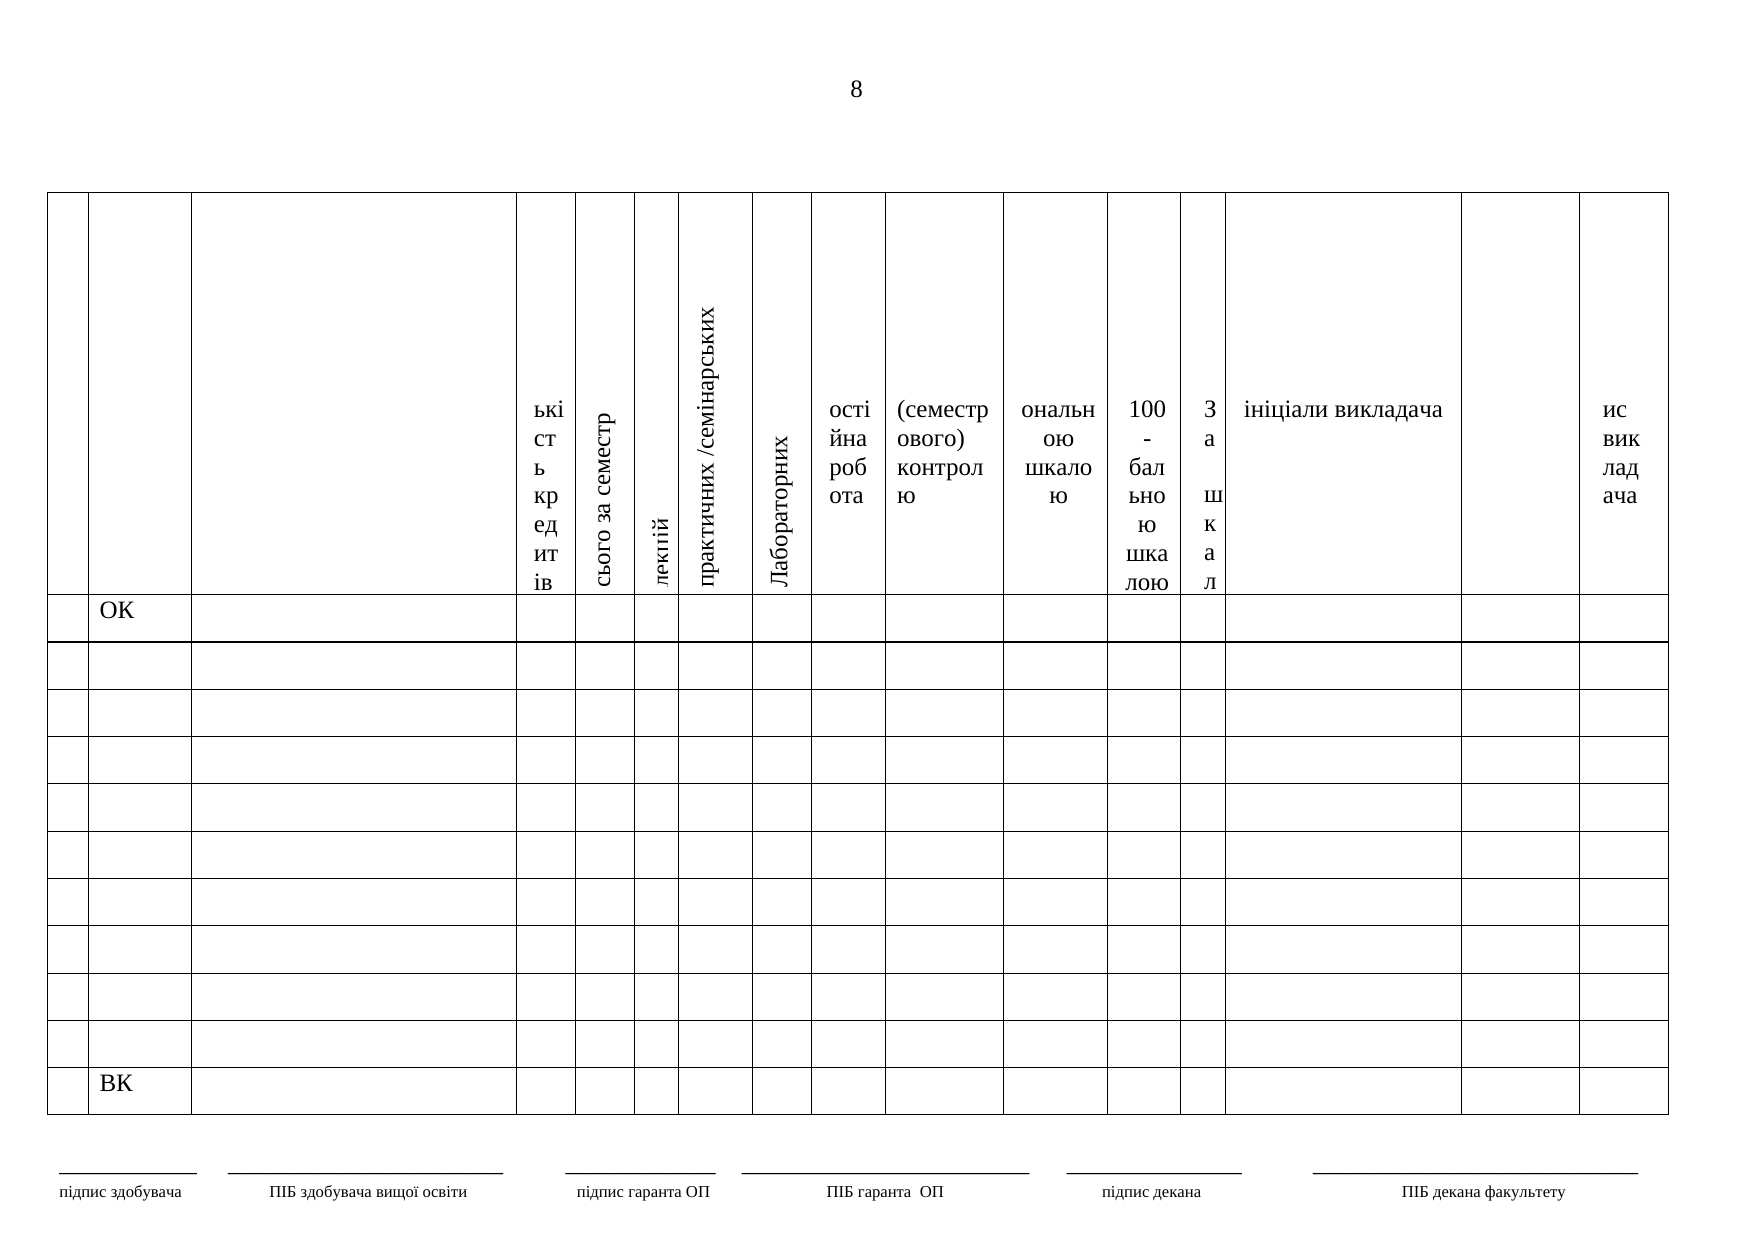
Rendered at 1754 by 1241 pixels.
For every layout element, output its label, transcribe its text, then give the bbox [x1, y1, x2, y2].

table_cell [753, 1021, 811, 1067]
table_cell [192, 737, 516, 783]
table_cell [192, 1068, 516, 1114]
table_cell [48, 1068, 88, 1114]
table_cell [1108, 643, 1180, 689]
table_cell [679, 974, 752, 1020]
table_cell [753, 690, 811, 736]
table_cell [679, 832, 752, 878]
table_cell [517, 974, 575, 1020]
table_cell [753, 974, 811, 1020]
table_cell [576, 879, 634, 925]
table_cell [517, 784, 575, 831]
table_cell [576, 737, 634, 783]
table_cell [576, 1068, 634, 1114]
table_cell [886, 643, 1003, 689]
table_cell [1580, 1068, 1668, 1114]
table_cell [635, 974, 678, 1020]
table_cell [517, 1021, 575, 1067]
table_cell [1226, 737, 1461, 783]
table_cell [1226, 879, 1461, 925]
table_cell [1580, 974, 1668, 1020]
table_cell Всього за семестр [576, 193, 634, 594]
table_cell [48, 926, 88, 972]
table_cell [1226, 1068, 1461, 1114]
table_cell [192, 1021, 516, 1067]
table_cell [886, 1021, 1003, 1067]
table_cell [1580, 926, 1668, 972]
table_cell [886, 879, 1003, 925]
table_cell [1108, 690, 1180, 736]
table_cell [1181, 832, 1225, 878]
table_cell [1108, 737, 1180, 783]
table_cell [1462, 1021, 1579, 1067]
table_cell [1108, 1021, 1180, 1067]
table_cell [1004, 879, 1107, 925]
table_cell [1226, 832, 1461, 878]
table_cell [886, 690, 1003, 736]
table_cell [635, 595, 678, 641]
table_cell [679, 879, 752, 925]
table_cell [89, 690, 191, 736]
table_cell [517, 879, 575, 925]
table_cell [1462, 784, 1579, 831]
table_cell [1004, 784, 1107, 831]
table_cell [753, 832, 811, 878]
table_cell [89, 974, 191, 1020]
table_cell ВК [89, 1068, 191, 1114]
table_cell [192, 595, 516, 641]
table_cell [89, 879, 191, 925]
table_cell [635, 832, 678, 878]
table_cell [753, 595, 811, 641]
table_cell [576, 926, 634, 972]
table_cell [1108, 784, 1180, 831]
table_cell [635, 737, 678, 783]
table_cell [1462, 879, 1579, 925]
table_cell [48, 737, 88, 783]
table_cell [886, 974, 1003, 1020]
table_cell [1580, 595, 1668, 641]
table_cell [89, 832, 191, 878]
text ___________ ______________________ ____________ _______________________ ______________ __________________________ [59, 1148, 1653, 1177]
table_cell [1181, 690, 1225, 736]
table_cell практичних /семінарських [679, 193, 752, 594]
table_cell [48, 1021, 88, 1067]
table_cell [1226, 974, 1461, 1020]
table_cell [1226, 926, 1461, 972]
table_cell [886, 1068, 1003, 1114]
table_cell [576, 1021, 634, 1067]
table_cell [1004, 926, 1107, 972]
table_cell [635, 643, 678, 689]
table_cell [812, 595, 885, 641]
table_cell [1004, 737, 1107, 783]
table_cell [1181, 974, 1225, 1020]
table_cell [812, 1068, 885, 1114]
table_cell [1462, 643, 1579, 689]
table_cell [192, 784, 516, 831]
table_cell [1580, 832, 1668, 878]
table_cell [1004, 643, 1107, 689]
table_cell [1004, 974, 1107, 1020]
table_cell [517, 832, 575, 878]
table_cell [576, 832, 634, 878]
table_cell [1580, 879, 1668, 925]
table_cell [576, 974, 634, 1020]
table_cell [635, 690, 678, 736]
table_cell [753, 1068, 811, 1114]
table_cell [89, 1021, 191, 1067]
table_cell [48, 690, 88, 736]
table_cell Лабораторних [753, 193, 811, 594]
table_cell [517, 690, 575, 736]
table_cell [1181, 595, 1225, 641]
table_cell [89, 784, 191, 831]
table_cell [192, 974, 516, 1020]
table_cell [753, 784, 811, 831]
table_cell [635, 1021, 678, 1067]
table_cell [753, 643, 811, 689]
table_cell [1108, 926, 1180, 972]
table_cell [635, 926, 678, 972]
table_cell [635, 879, 678, 925]
table_cell [517, 595, 575, 641]
table_cell [635, 784, 678, 831]
table_cell [1108, 974, 1180, 1020]
table_cell [517, 1068, 575, 1114]
table_cell [1226, 784, 1461, 831]
table_cell [812, 690, 885, 736]
table_cell [679, 595, 752, 641]
table_cell [635, 1068, 678, 1114]
table_cell [1108, 832, 1180, 878]
table_cell [576, 784, 634, 831]
table_cell [1462, 737, 1579, 783]
table_cell [192, 643, 516, 689]
table_cell [517, 643, 575, 689]
table_cell [1181, 926, 1225, 972]
table_cell [48, 784, 88, 831]
table_cell [1462, 690, 1579, 736]
table_cell [48, 879, 88, 925]
table_cell [48, 832, 88, 878]
table_cell [1580, 643, 1668, 689]
table_cell [1462, 1068, 1579, 1114]
table_cell [1580, 784, 1668, 831]
table_cell [517, 926, 575, 972]
table_cell [576, 643, 634, 689]
table_cell [812, 1021, 885, 1067]
table_cell [192, 926, 516, 972]
table_cell [1108, 879, 1180, 925]
table_cell [1181, 879, 1225, 925]
table_cell [886, 595, 1003, 641]
table_cell [1580, 1021, 1668, 1067]
table_cell [48, 595, 88, 641]
table_cell [1181, 1068, 1225, 1114]
table_cell [812, 784, 885, 831]
table_cell [1108, 595, 1180, 641]
table_cell [89, 926, 191, 972]
table_cell [1004, 1021, 1107, 1067]
table_cell [679, 1021, 752, 1067]
table_cell [517, 737, 575, 783]
table_cell [886, 926, 1003, 972]
table_cell [1580, 690, 1668, 736]
table_cell [1226, 595, 1461, 641]
table_cell [1226, 643, 1461, 689]
table_cell [812, 737, 885, 783]
table_cell [48, 974, 88, 1020]
table_cell [1004, 1068, 1107, 1114]
table_cell [679, 643, 752, 689]
table_cell [753, 737, 811, 783]
table_cell [192, 879, 516, 925]
table_cell [679, 690, 752, 736]
table_cell [1004, 690, 1107, 736]
table_cell [1181, 784, 1225, 831]
table_cell [1004, 595, 1107, 641]
table_cell [812, 974, 885, 1020]
table_cell [89, 643, 191, 689]
table_cell [192, 832, 516, 878]
table_cell [812, 879, 885, 925]
table_cell [812, 832, 885, 878]
table_cell [679, 1068, 752, 1114]
table_cell [886, 832, 1003, 878]
table_cell лекцій [635, 193, 678, 594]
table_cell [1108, 1068, 1180, 1114]
table_cell [679, 784, 752, 831]
table_cell [812, 643, 885, 689]
table_cell [812, 926, 885, 972]
table_cell [886, 737, 1003, 783]
table_cell [1004, 832, 1107, 878]
table_cell [48, 643, 88, 689]
text підпис здобувача ПІБ здобувача вищої освіти підпис гаранта ОП ПІБ гаранта ОП підпис декана ПІБ декана факультету [59, 1181, 1653, 1201]
table_cell [1181, 737, 1225, 783]
table_cell [576, 595, 634, 641]
table_cell [1226, 1021, 1461, 1067]
table_cell [886, 784, 1003, 831]
table_cell [1181, 1021, 1225, 1067]
table_cell [576, 690, 634, 736]
table_cell [1462, 595, 1579, 641]
table_cell [679, 737, 752, 783]
table_cell [192, 690, 516, 736]
table_cell [1181, 643, 1225, 689]
table_cell [1462, 926, 1579, 972]
table_cell [1580, 737, 1668, 783]
table_cell [679, 926, 752, 972]
table_cell [89, 737, 191, 783]
table_cell [1226, 690, 1461, 736]
table_cell [753, 926, 811, 972]
table_cell [1462, 832, 1579, 878]
table_cell [753, 879, 811, 925]
table_cell [1462, 974, 1579, 1020]
table_cell ОК [89, 595, 191, 641]
